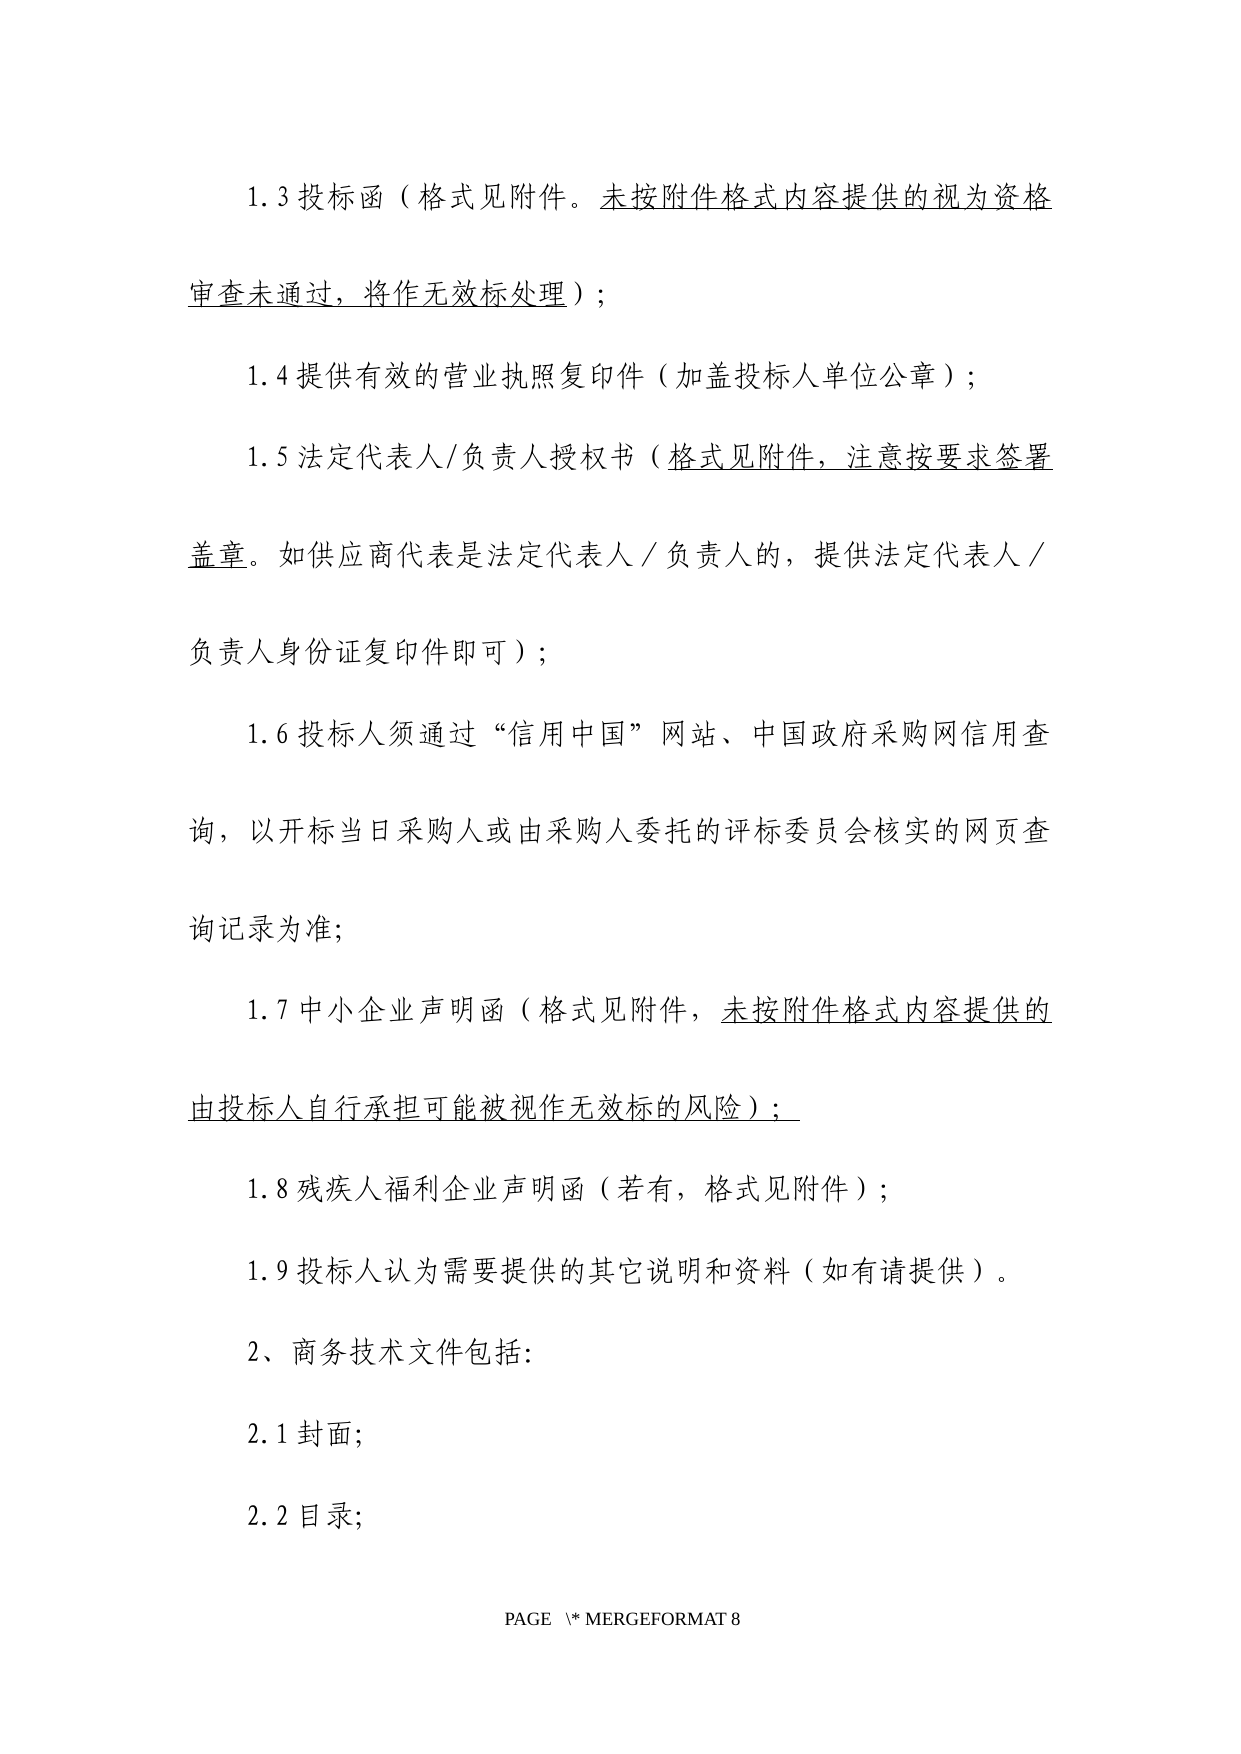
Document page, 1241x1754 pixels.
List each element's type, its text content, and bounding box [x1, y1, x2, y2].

text 1.5法定代表人/负责人授权书（格式见附件，注意按要求签署盖章。如供应商代表是法定代表人／负责人的，提供法定代表人／负责人身份证复印件即可）； [187, 423, 1053, 683]
text 2.2目录； [187, 1481, 1053, 1546]
text 1.6投标人须通过“信用中国”网站、中国政府采购网信用查询，以开标当日采购人或由采购人委托的评标委员会核实的网页查询记录为准； [187, 699, 1053, 959]
text 1.3投标函（格式见附件。未按附件格式内容提供的视为资格审查未通过，将作无效标处理）； [187, 162, 1053, 324]
text 1.4提供有效的营业执照复印件（加盖投标人单位公章）； [187, 341, 1053, 406]
text 2、商务技术文件包括： [187, 1318, 1053, 1383]
text 1.8残疾人福利企业声明函（若有，格式见附件）； [187, 1155, 1053, 1220]
text 2.1封面； [187, 1399, 1053, 1464]
text 1.7中小企业声明函（格式见附件，未按附件格式内容提供的由投标人自行承担可能被视作无效标的风险）； [187, 976, 1053, 1138]
text 1.9投标人认为需要提供的其它说明和资料（如有请提供）。 [187, 1236, 1053, 1301]
